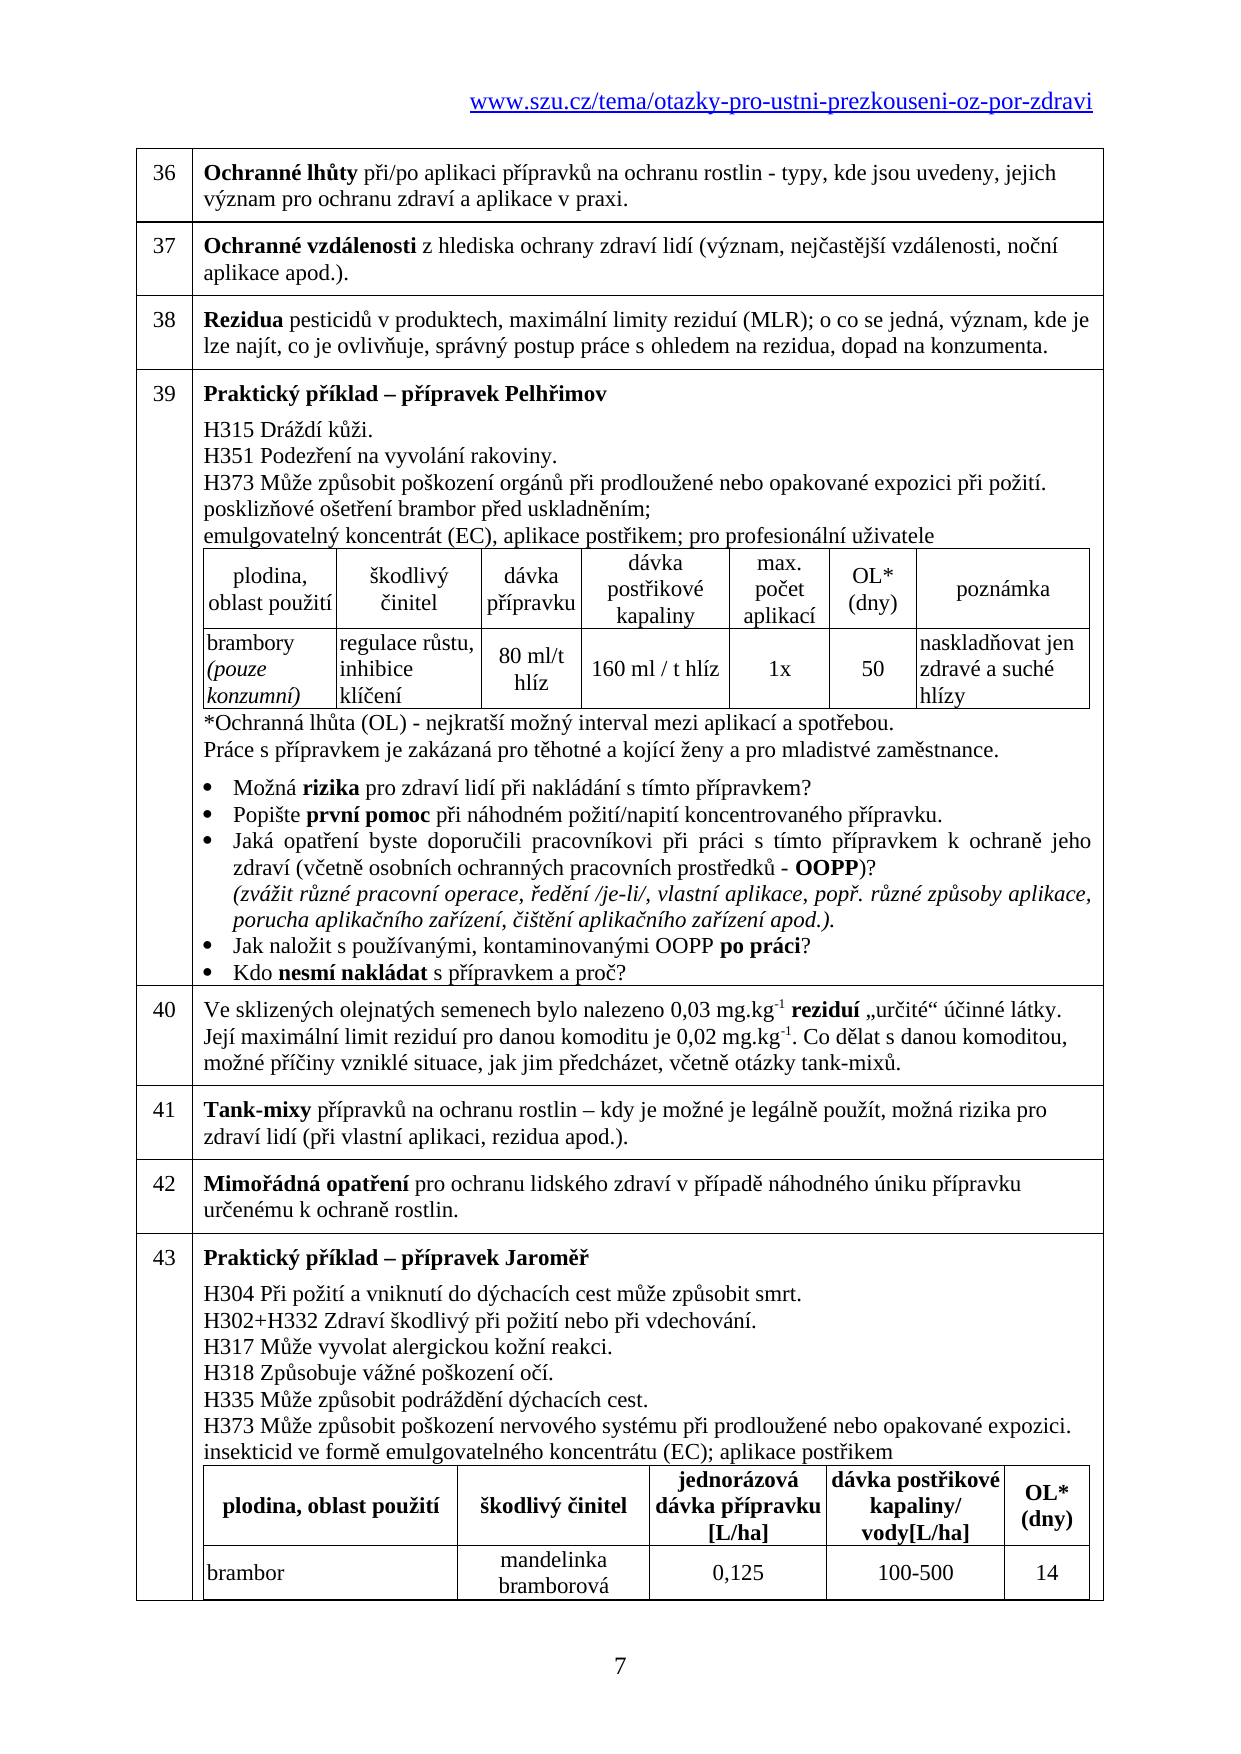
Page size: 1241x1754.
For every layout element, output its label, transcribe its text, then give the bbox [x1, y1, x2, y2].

table_cell 43 [137, 1234, 192, 1600]
table_cell Ochranné vzdálenosti z hlediska ochrany zdraví lidí (význam, nejčastější vzdálenosti, noční aplikace apod.). [193, 223, 1103, 295]
table_cell Ochranné lhůty při/po aplikaci přípravků na ochranu rostlin - typy, kde jsou uvedeny, jejich význam pro ochranu zdraví a aplikace v praxi. [193, 149, 1103, 221]
table_cell 40 [137, 986, 192, 1085]
table_cell Ve sklizených olejnatých semenech bylo nalezeno 0,03 mg.kg-1 reziduí „určité“ účinné látky. Její maximální limit reziduí pro danou komoditu je 0,02 mg.kg-1. Co dělat s danou komoditou, možné příčiny vzniklé situace, jak jim předcházet, včetně otázky tank-mixů. [193, 986, 1103, 1085]
table_cell Tank-mixy přípravků na ochranu rostlin – kdy je možné je legálně použít, možná rizika pro zdraví lidí (při vlastní aplikaci, rezidua apod.). [193, 1086, 1103, 1159]
table_cell 38 [137, 296, 192, 369]
table_cell Mimořádná opatření pro ochranu lidského zdraví v případě náhodného úniku přípravku určenému k ochraně rostlin. [193, 1160, 1103, 1233]
table_cell 41 [137, 1086, 192, 1159]
table_cell 37 [137, 223, 192, 295]
table_cell 36 [137, 149, 192, 221]
table_cell Rezidua pesticidů v produktech, maximální limity reziduí (MLR); o co se jedná, význam, kde je lze najít, co je ovlivňuje, správný postup práce s ohledem na rezidua, dopad na konzumenta. [193, 296, 1103, 369]
table_cell 42 [137, 1160, 192, 1233]
table_cell Praktický příklad – přípravek Pelhřimov H315 Dráždí kůži. H351 Podezření na vyvolání rakoviny. H373 Může způsobit poškození orgánů při prodloužené nebo opakované expozici při požití. posklizňové ošetření brambor před uskladněním; emulgovatelný koncentrát (EC), aplikace postřikem; pro profesionální uživatele *Ochranná lhůta (OL) - nejkratší možný interval mezi aplikací a spotřebou. Práce s přípravkem je zakázaná pro těhotné a kojící ženy a pro mladistvé zaměstnance. Možná rizika pro zdraví lidí při nakládání s tímto přípravkem? Popište první pomoc při náhodném požití/napití koncentrovaného přípravku. Jaká opatření byste doporučili pracovníkovi při práci s tímto přípravkem k ochraně jeho zdraví (včetně osobních ochranných pracovních prostředků - OOPP)? (zvážit různé pracovní operace, ředění /je-li/, vlastní aplikace, popř. různé způsoby aplikace, porucha aplikačního zařízení, čištění aplikačního zařízení apod.). Jak naložit s používanými, kontaminovanými OOPP po práci? Kdo nesmí nakládat s přípravkem a proč? [193, 370, 1103, 985]
table_cell 39 [137, 370, 192, 985]
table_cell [193, 1234, 1103, 1600]
